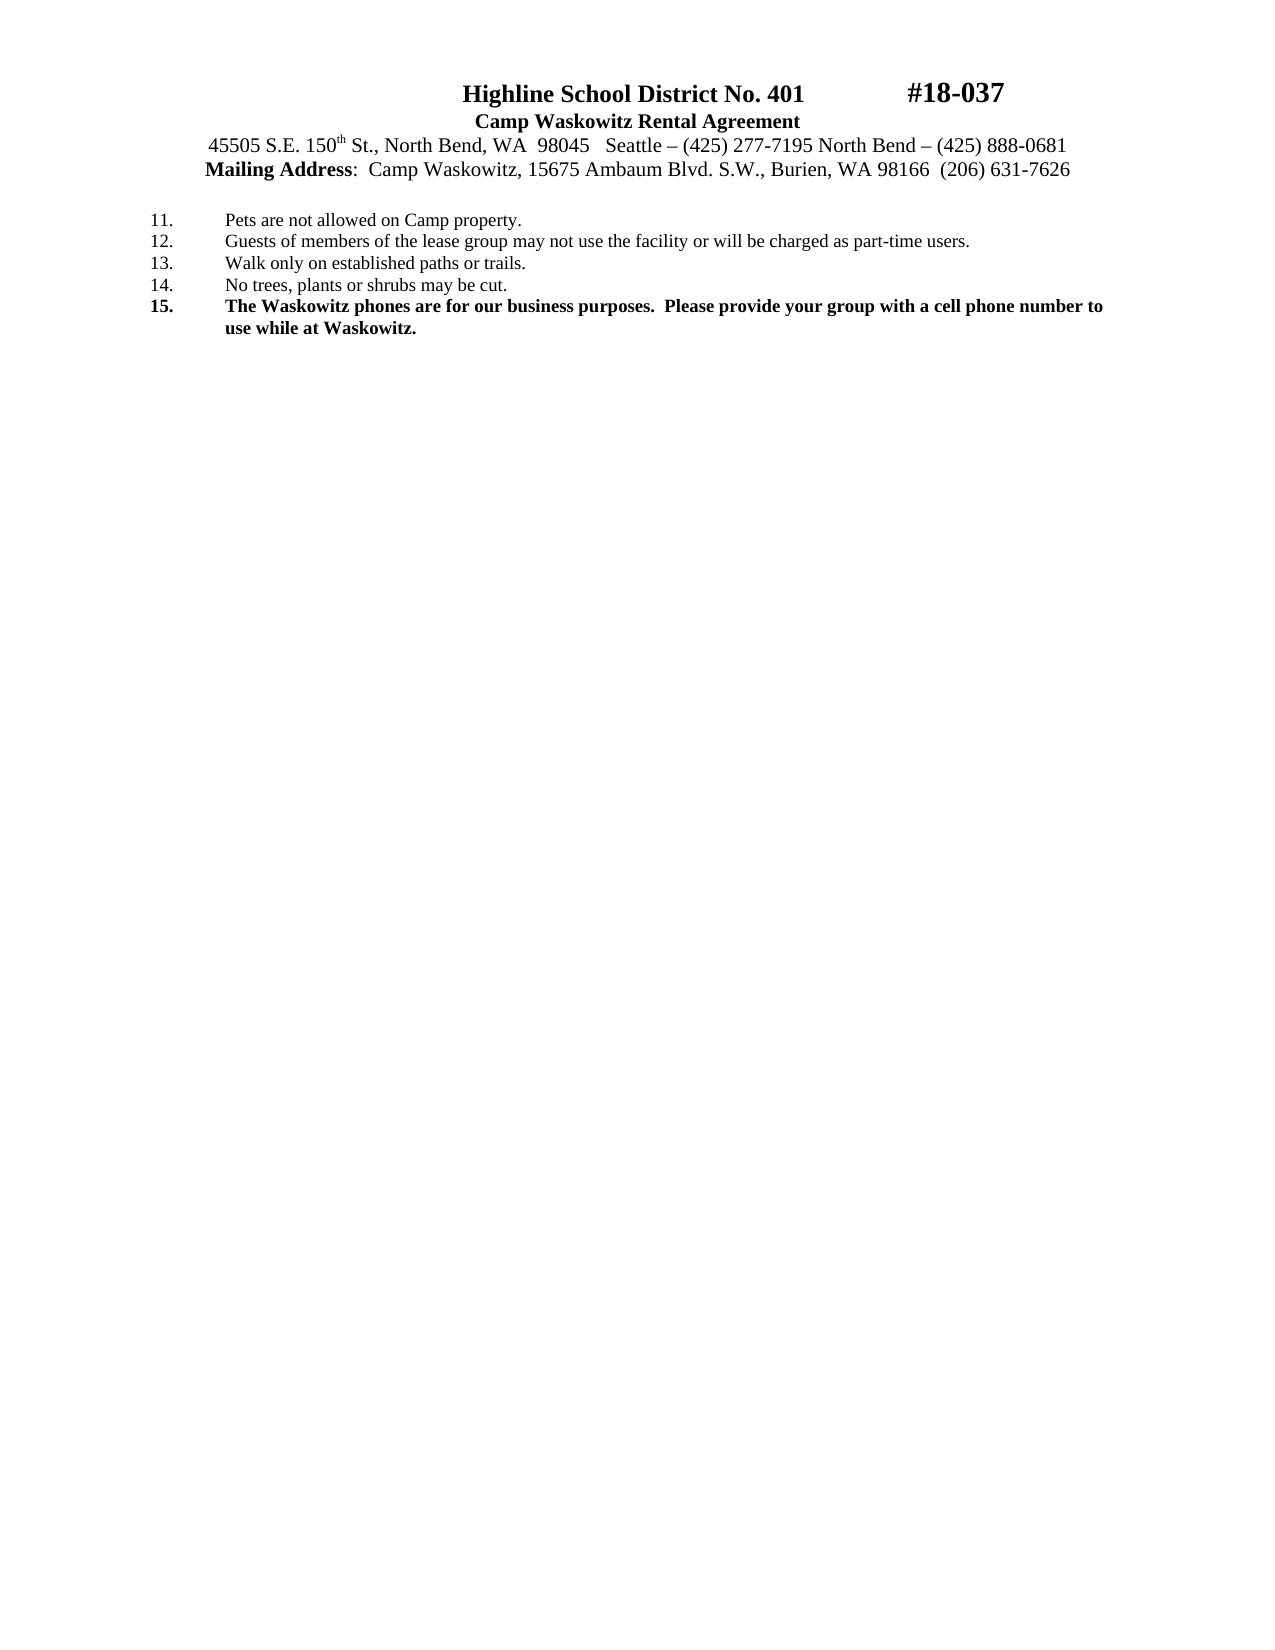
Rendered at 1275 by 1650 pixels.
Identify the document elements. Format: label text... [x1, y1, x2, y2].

list Walk only on established paths or trails. [150, 252, 1125, 273]
list Pets are not allowed on Camp property. [150, 209, 1125, 230]
list Guests of members of the lease group may not use the facility or will be charged as part-time users. [150, 230, 1125, 252]
list The Waskowitz phones are for our business purposes. Please provide your group with a cell phone number to use while at Waskowitz. [150, 295, 1125, 338]
list No trees, plants or shrubs may be cut. [150, 273, 1125, 295]
